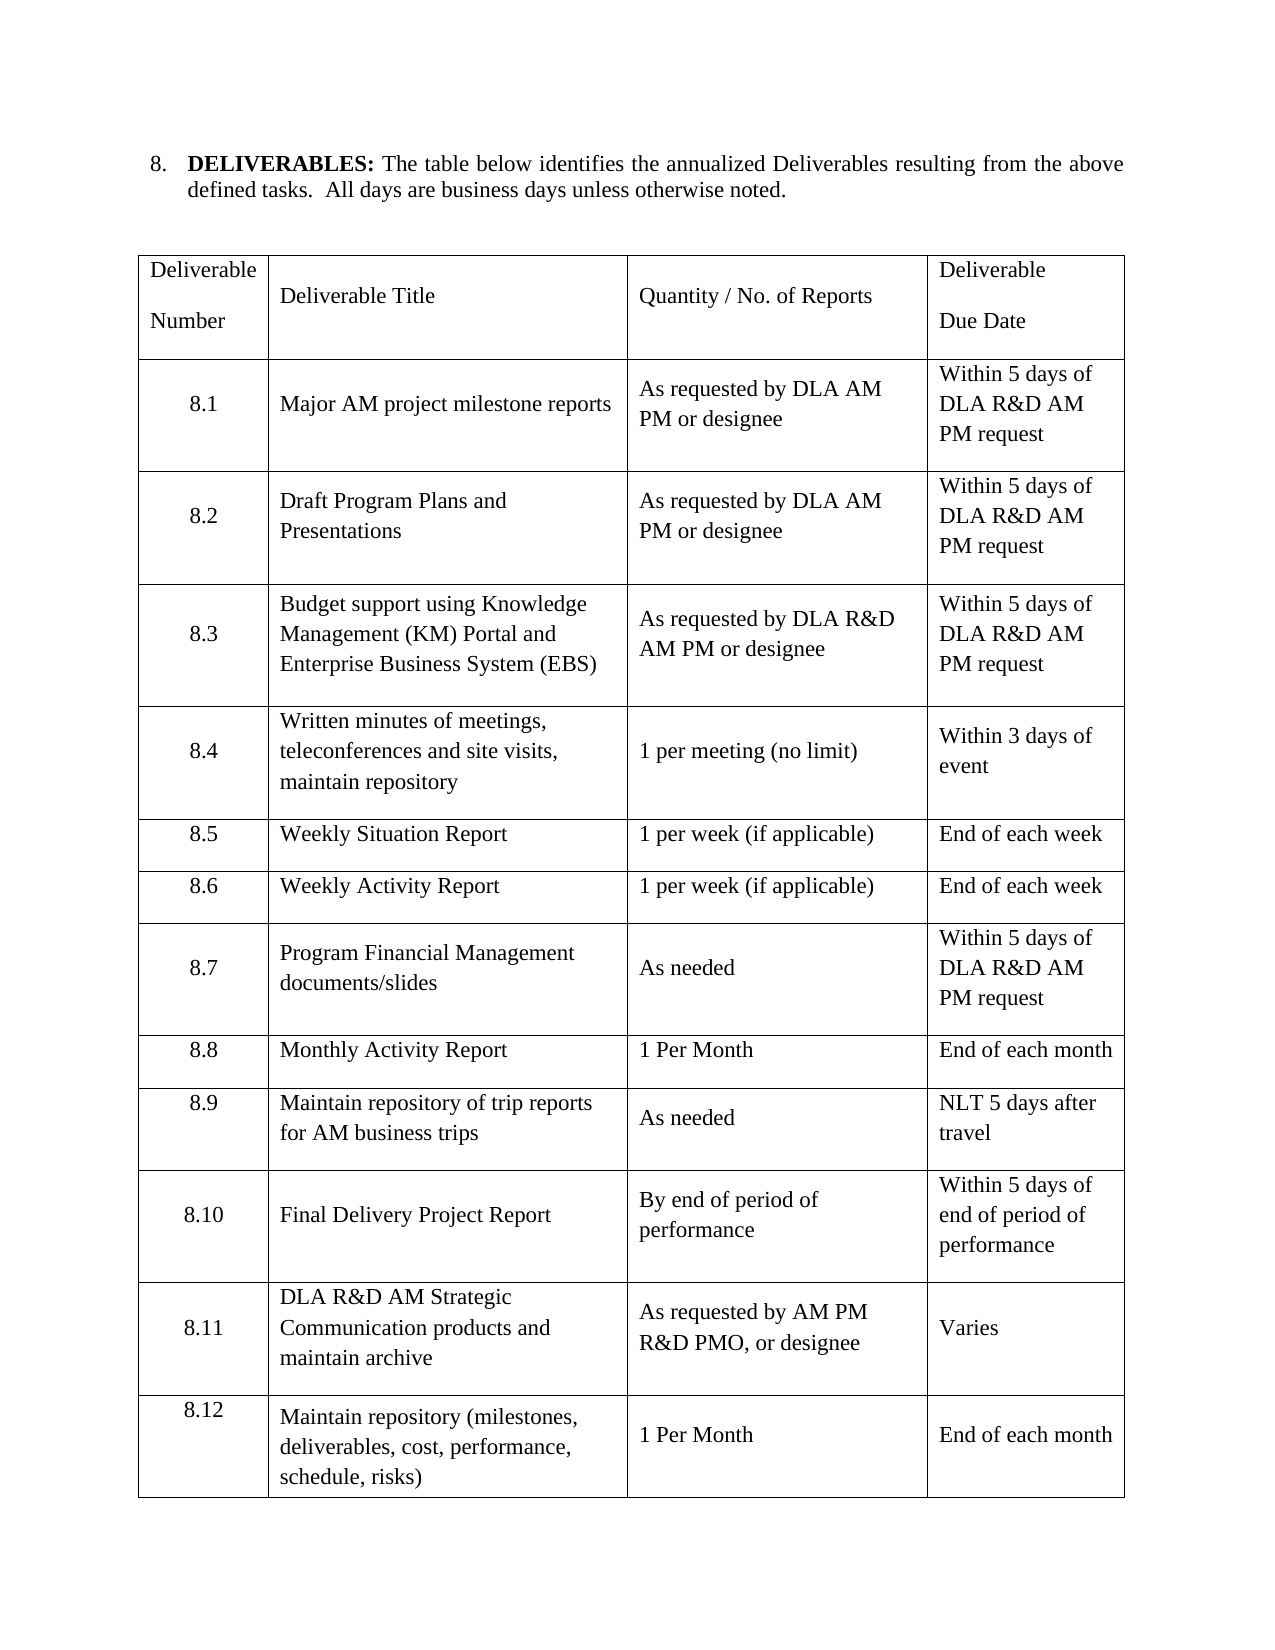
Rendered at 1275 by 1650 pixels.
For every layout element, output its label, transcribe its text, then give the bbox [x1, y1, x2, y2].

table_cell 8.6 [139, 872, 268, 923]
table_cell Within 5 days of end of period of performance [928, 1171, 1124, 1282]
table_cell 8.4 [139, 707, 268, 819]
table_cell 1 per week (if applicable) [628, 820, 927, 871]
table_cell Within 5 days of DLA R&D AM PM request [928, 924, 1124, 1035]
table_cell Varies [928, 1283, 1124, 1395]
table_cell As needed [628, 924, 927, 1035]
table_cell 8.9 [139, 1089, 268, 1170]
table_cell 8.7 [139, 924, 268, 1035]
table_cell By end of period of performance [628, 1171, 927, 1282]
table_header Deliverable Due Date [928, 256, 1124, 358]
table_cell 8.10 [139, 1171, 268, 1282]
table_cell 1 per meeting (no limit) [628, 707, 927, 819]
table_cell NLT 5 days after travel [928, 1089, 1124, 1170]
table_cell 1 Per Month [628, 1036, 927, 1087]
table_cell Major AM project milestone reports [269, 360, 627, 471]
table_cell Maintain repository of trip reports for AM business trips [269, 1089, 627, 1170]
table_cell As requested by AM PM R&D PMO, or designee [628, 1283, 927, 1395]
table_cell End of each week [928, 820, 1124, 871]
table_cell End of each week [928, 872, 1124, 923]
table_cell Final Delivery Project Report [269, 1171, 627, 1282]
table_cell Weekly Situation Report [269, 820, 627, 871]
table_cell Weekly Activity Report [269, 872, 627, 923]
table_cell Written minutes of meetings, teleconferences and site visits, maintain repository [269, 707, 627, 819]
table_cell As needed [628, 1089, 927, 1170]
table_cell Within 5 days of DLA R&D AM PM request [928, 585, 1124, 706]
table_cell As requested by DLA R&D AM PM or designee [628, 585, 927, 706]
table_cell Draft Program Plans and Presentations [269, 472, 627, 583]
table_cell 8.5 [139, 820, 268, 871]
table_cell DLA R&D AM Strategic Communication products and maintain archive [269, 1283, 627, 1395]
table_cell 8.2 [139, 472, 268, 583]
table_cell Maintain repository (milestones, deliverables, cost, performance, schedule, risks) [269, 1396, 627, 1497]
table_header Quantity / No. of Reports [628, 256, 927, 358]
table_cell Within 5 days of DLA R&D AM PM request [928, 472, 1124, 583]
table_cell End of each month [928, 1396, 1124, 1497]
table_cell Program Financial Management documents/slides [269, 924, 627, 1035]
table_cell As requested by DLA AM PM or designee [628, 472, 927, 583]
table_cell Within 5 days of DLA R&D AM PM request [928, 360, 1124, 471]
table_cell As requested by DLA AM PM or designee [628, 360, 927, 471]
list DELIVERABLES: The table below identifies the annualized Deliverables resulting from the above defined tasks. All days are business days unless otherwise noted. [150, 150, 1125, 203]
table_cell 1 Per Month [628, 1396, 927, 1497]
table_cell 8.12 [139, 1396, 268, 1497]
table_cell 8.11 [139, 1283, 268, 1395]
table_header Deliverable Number [139, 256, 268, 358]
table_cell Within 3 days of event [928, 707, 1124, 819]
table_cell 1 per week (if applicable) [628, 872, 927, 923]
table_header Deliverable Title [269, 256, 627, 358]
table_cell 8.1 [139, 360, 268, 471]
table_cell End of each month [928, 1036, 1124, 1087]
table_cell 8.8 [139, 1036, 268, 1087]
table_cell Budget support using Knowledge Management (KM) Portal and Enterprise Business System (EBS) [269, 585, 627, 706]
table_cell Monthly Activity Report [269, 1036, 627, 1087]
table_cell 8.3 [139, 585, 268, 706]
